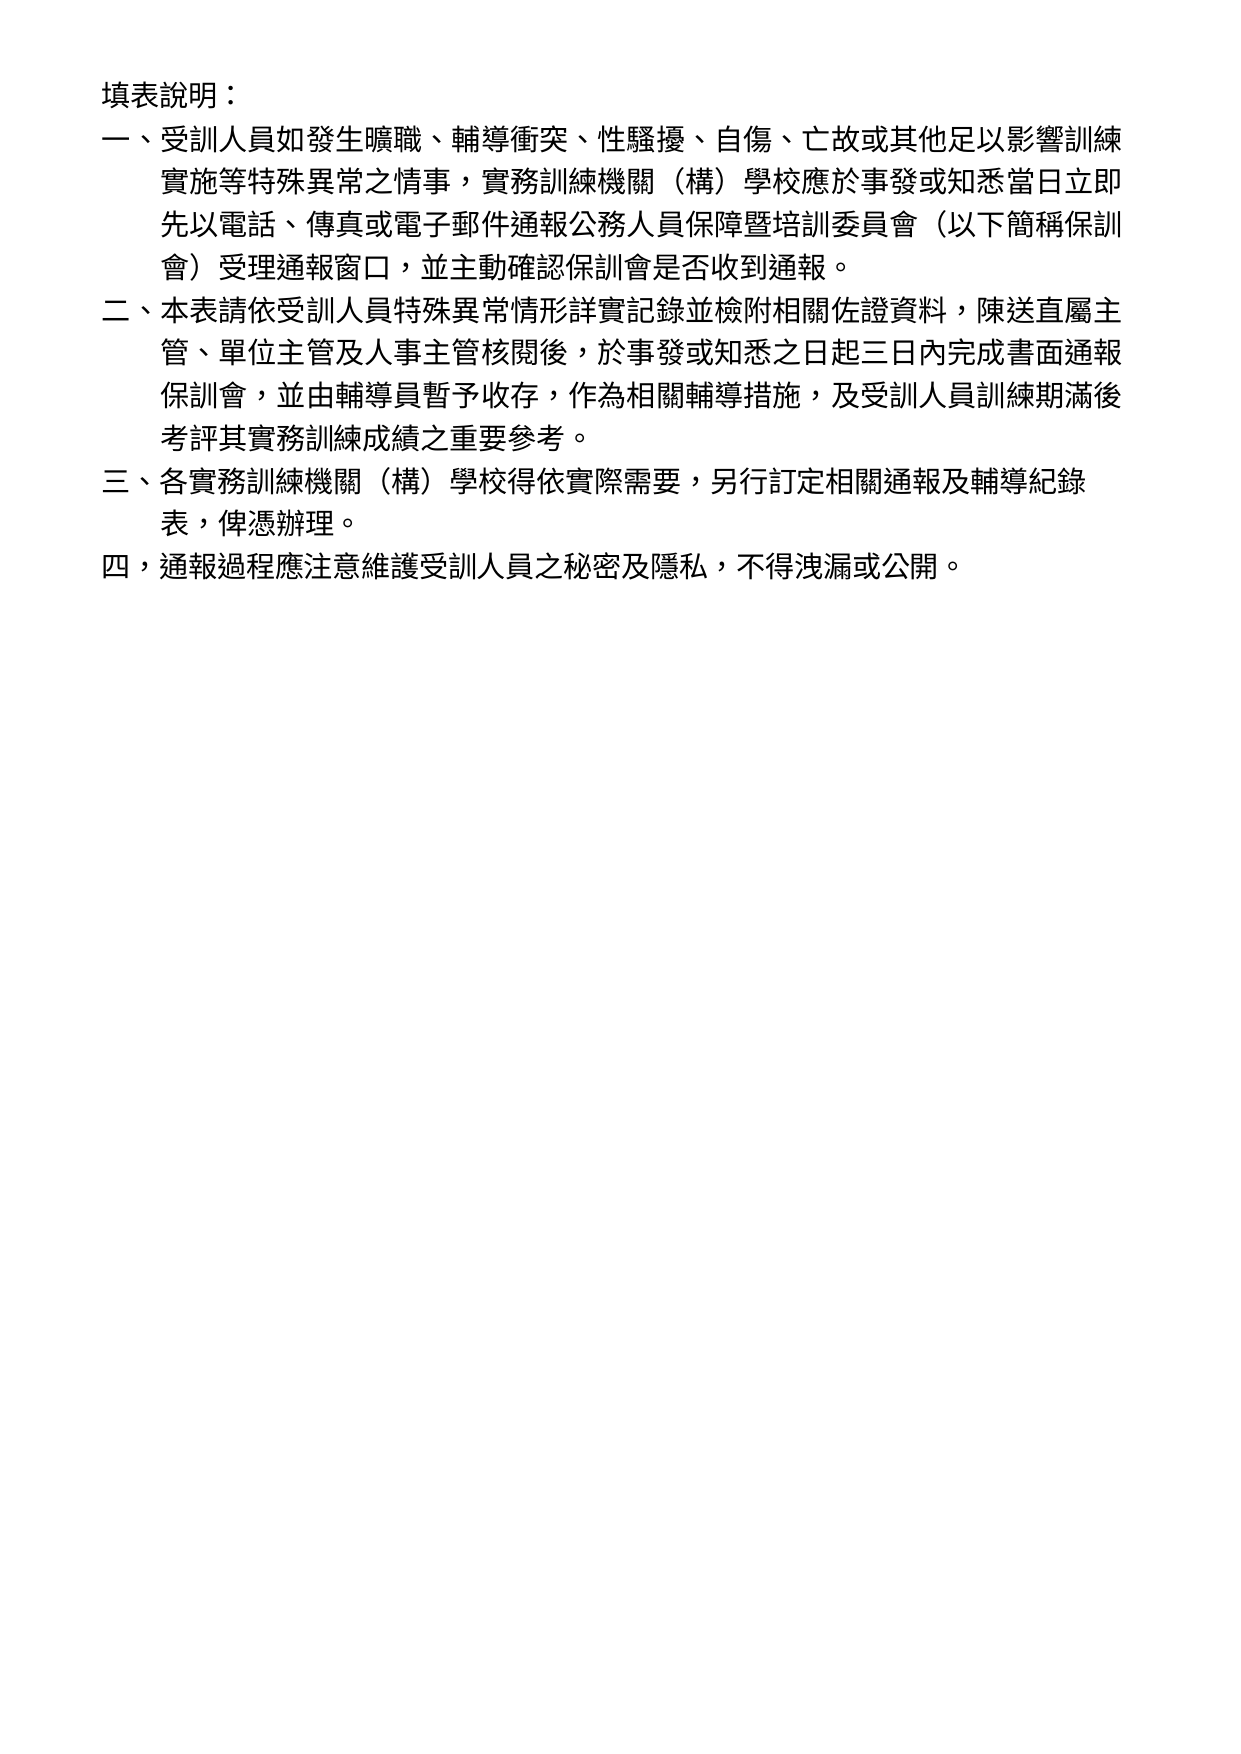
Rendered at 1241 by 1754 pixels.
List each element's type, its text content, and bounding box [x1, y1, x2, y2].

text 二、本表請依受訓人員特殊異常情形詳實記錄並檢附相關佐證資料，陳送直屬主管、單位主管及人事主管核閱後，於事發或知悉之日起三日內完成書面通報保訓會，並由輔導員暫予收存，作為相關輔導措施，及受訓人員訓練期滿後考評其實務訓練成績之重要參考。 [102, 287, 1123, 458]
text 一、受訓人員如發生曠職、輔導衝突、性騷擾、自傷、亡故或其他足以影響訓練實施等特殊異常之情事，實務訓練機關（構）學校應於事發或知悉當日立即先以電話、傳真或電子郵件通報公務人員保障暨培訓委員會（以下簡稱保訓會）受理通報窗口，並主動確認保訓會是否收到通報。 [102, 116, 1123, 287]
text 四，通報過程應注意維護受訓人員之秘密及隱私，不得洩漏或公開。 [102, 544, 1180, 586]
text 填表說明： [102, 73, 1180, 115]
text 三、各實務訓練機關（構）學校得依實際需要，另行訂定相關通報及輔導紀錄表，俾憑辦理。 [102, 458, 1093, 543]
